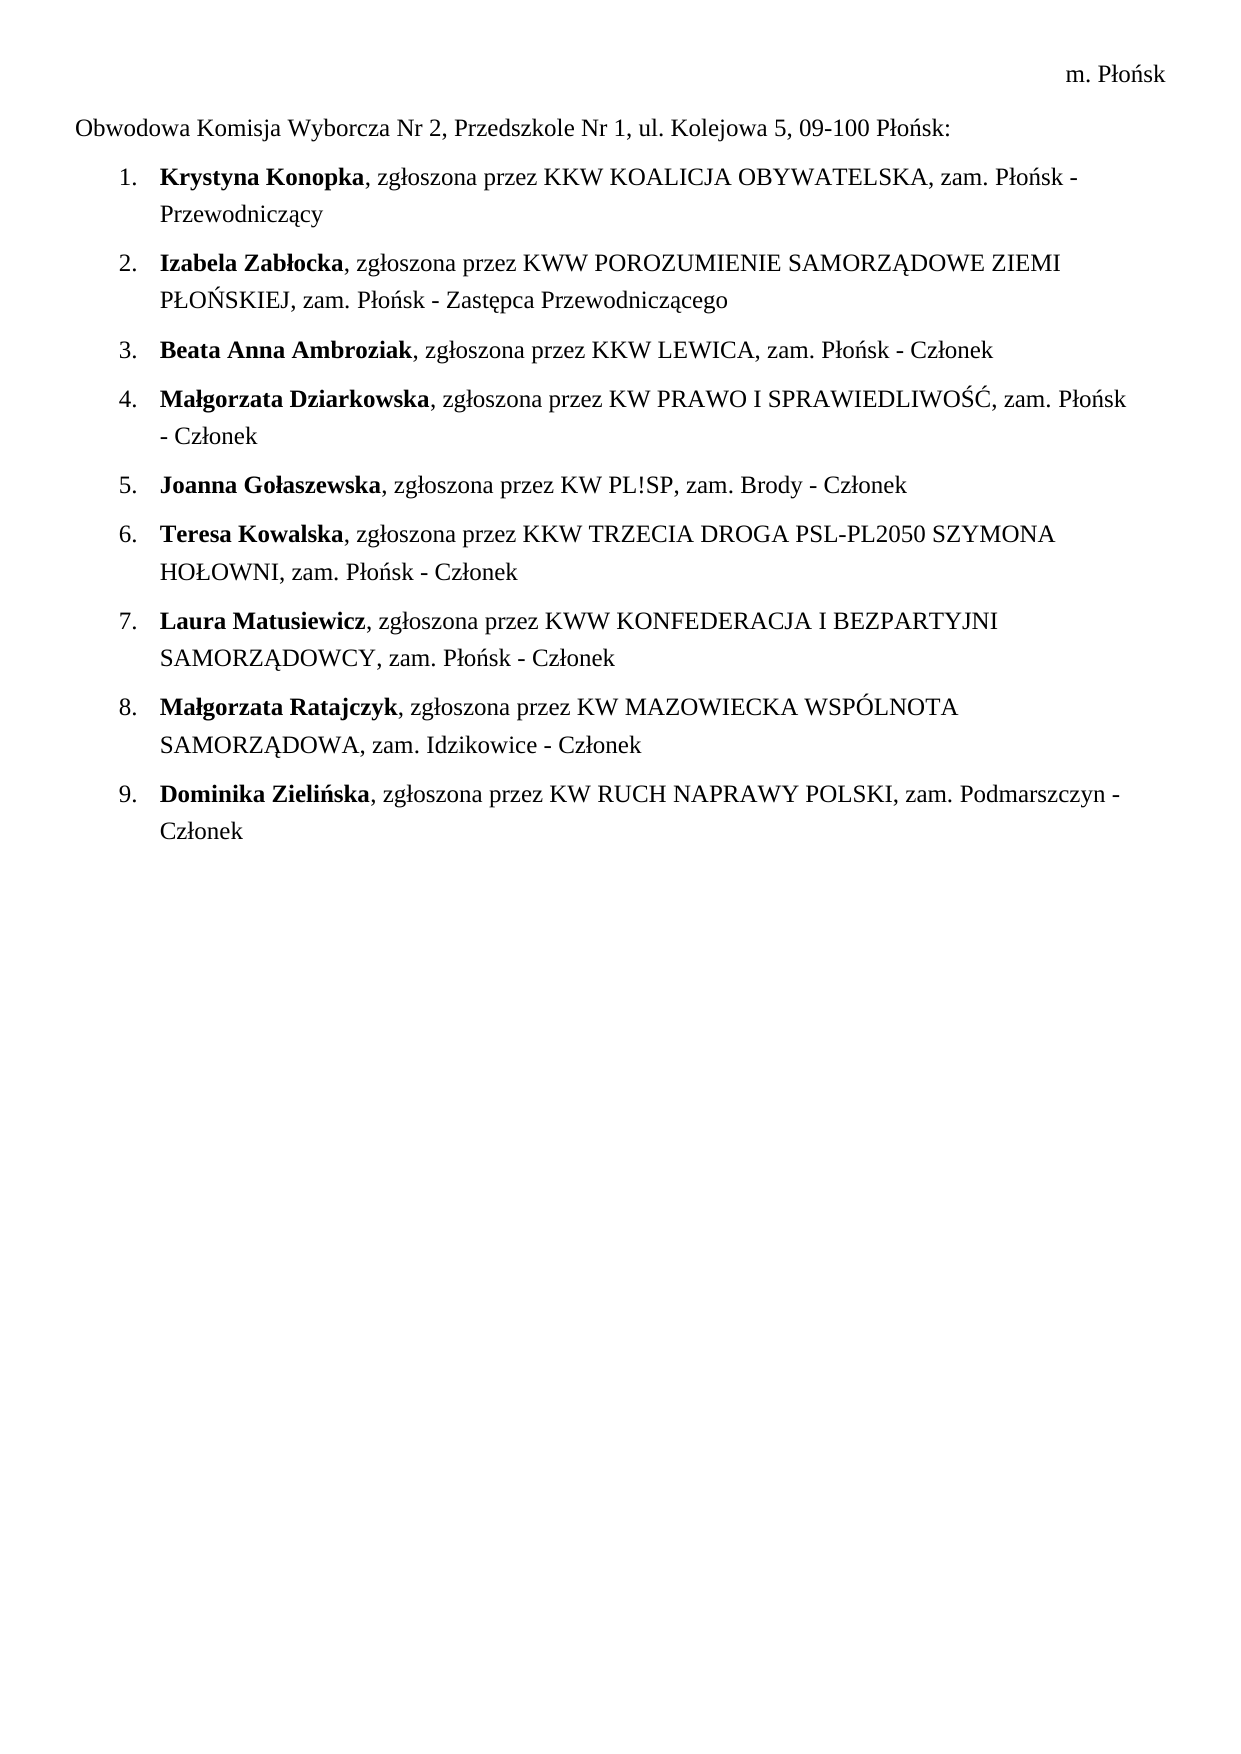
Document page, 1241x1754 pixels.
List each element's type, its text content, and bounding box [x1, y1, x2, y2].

table_cell 5. [75, 465, 148, 514]
table_cell Beata Anna Ambroziak, zgłoszona przez KKW LEWICA, zam. Płońsk - Członek [148, 329, 1138, 378]
table_cell 9. [75, 773, 148, 859]
table_header Krystyna Konopka, zgłoszona przez KKW KOALICJA OBYWATELSKA, zam. Płońsk - Przewodniczący [148, 156, 1138, 242]
table_header 1. [75, 156, 148, 242]
text m. Płońsk [75, 59, 1165, 88]
table_cell Izabela Zabłocka, zgłoszona przez KWW POROZUMIENIE SAMORZĄDOWE ZIEMI PŁOŃSKIEJ, zam. Płońsk - Zastępca Przewodniczącego [148, 243, 1138, 329]
table_cell 7. [75, 600, 148, 687]
table_cell Teresa Kowalska, zgłoszona przez KKW TRZECIA DROGA PSL-PL2050 SZYMONA HOŁOWNI, zam. Płońsk - Członek [148, 514, 1138, 600]
table_cell 2. [75, 243, 148, 329]
table_cell Joanna Gołaszewska, zgłoszona przez KW PL!SP, zam. Brody - Członek [148, 465, 1138, 514]
table_cell 8. [75, 687, 148, 773]
table_cell Laura Matusiewicz, zgłoszona przez KWW KONFEDERACJA I BEZPARTYJNI SAMORZĄDOWCY, zam. Płońsk - Członek [148, 600, 1138, 687]
table_cell Małgorzata Ratajczyk, zgłoszona przez KW MAZOWIECKA WSPÓLNOTA SAMORZĄDOWA, zam. Idzikowice - Członek [148, 687, 1138, 773]
table_cell Małgorzata Dziarkowska, zgłoszona przez KW PRAWO I SPRAWIEDLIWOŚĆ, zam. Płońsk - Członek [148, 378, 1138, 464]
text Obwodowa Komisja Wyborcza Nr 2, Przedszkole Nr 1, ul. Kolejowa 5, 09-100 Płońsk: [75, 113, 1165, 142]
table_cell 6. [75, 514, 148, 600]
table_cell 3. [75, 329, 148, 378]
table_cell 4. [75, 378, 148, 464]
table_cell Dominika Zielińska, zgłoszona przez KW RUCH NAPRAWY POLSKI, zam. Podmarszczyn - Członek [148, 773, 1138, 859]
